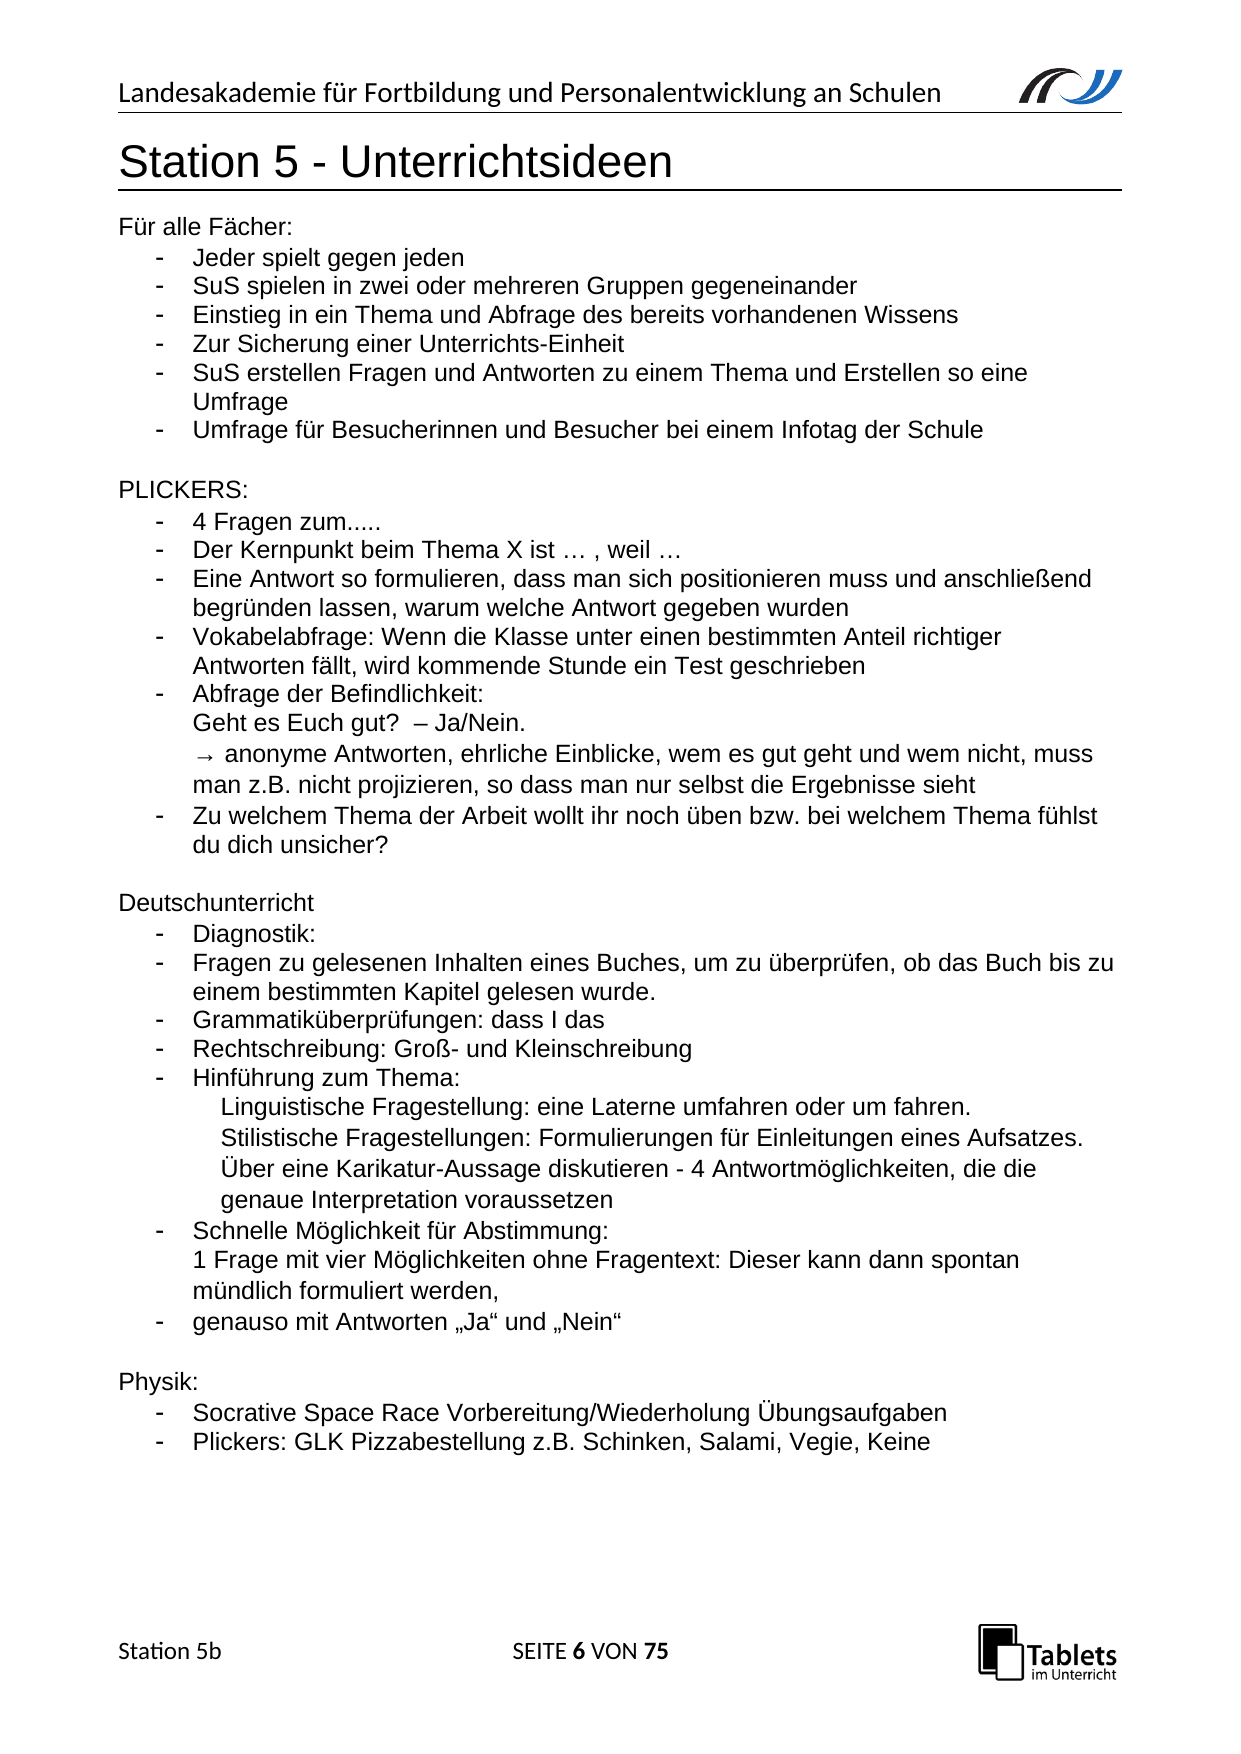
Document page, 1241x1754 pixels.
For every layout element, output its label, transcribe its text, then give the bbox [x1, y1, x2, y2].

list Für alle Fächer: [118, 211, 1122, 240]
text Der Kernpunkt beim Thema X ist … , weil … [155, 535, 1122, 564]
list Linguistische Fragestellung: eine Laterne umfahren oder um fahren. [192, 1092, 1122, 1121]
list Physik: [118, 1367, 1122, 1396]
list Deutschunterricht [118, 888, 1122, 916]
text Hinführung zum Thema: [155, 1063, 1122, 1092]
list Stilistische Fragestellungen: Formulierungen für Einleitungen eines Aufsatzes. [192, 1123, 1122, 1152]
text genauso mit Antworten „Ja“ und „Nein“ [155, 1307, 1122, 1336]
list PLICKERS: [118, 475, 1122, 504]
text Abfrage der Befindlichkeit: [155, 679, 1122, 708]
text Eine Antwort so formulieren, dass man sich positionieren muss und anschließend begründen lassen, warum welche Antwort gegeben wurden [155, 564, 1122, 622]
list Über eine Karikatur-Aussage diskutieren - 4 Antwortmöglichkeiten, die die genaue Interpretation voraussetzen [192, 1154, 1122, 1214]
list 1 Frage mit vier Möglichkeiten ohne Fragentext: Dieser kann dann spontan mündlich formuliert werden, [192, 1245, 1122, 1304]
list Geht es Euch gut? – Ja/Nein. [192, 708, 1122, 737]
text Plickers: GLK Pizzabestellung z.B. Schinken, Salami, Vegie, Keine [155, 1427, 1122, 1456]
text Zur Sicherung einer Unterrichts-Einheit [155, 329, 1122, 358]
text Vokabelabfrage: Wenn die Klasse unter einen bestimmten Anteil richtiger Antworten fällt, wird kommende Stunde ein Test geschrieben [155, 622, 1122, 679]
text Rechtschreibung: Groß- und Kleinschreibung [155, 1034, 1122, 1063]
text Umfrage für Besucherinnen und Besucher bei einem Infotag der Schule [155, 416, 1122, 444]
picture [978, 1624, 1123, 1683]
text Diagnostik: [155, 919, 1122, 948]
list → anonyme Antworten, ehrliche Einblicke, wem es gut geht und wem nicht, muss man z.B. nicht projizieren, so dass man nur selbst die Ergebnisse sieht [192, 739, 1122, 799]
text Socrative Space Race Vorbereitung/Wiederholung Übungsaufgaben [155, 1398, 1122, 1427]
text Jeder spielt gegen jeden [155, 242, 1122, 271]
picture [1017, 66, 1124, 106]
text Station 5 - Unterrichtsideen [118, 135, 1122, 189]
text Einstieg in ein Thema und Abfrage des bereits vorhandenen Wissens [155, 300, 1122, 329]
text Fragen zu gelesenen Inhalten eines Buches, um zu überprüfen, ob das Buch bis zu einem bestimmten Kapitel gelesen wurde. [155, 948, 1122, 1005]
text SuS spielen in zwei oder mehreren Gruppen gegeneinander [155, 271, 1122, 300]
text Schnelle Möglichkeit für Abstimmung: [155, 1216, 1122, 1245]
text 4 Fragen zum..... [155, 506, 1122, 535]
text SuS erstellen Fragen und Antworten zu einem Thema und Erstellen so eine Umfrage [155, 358, 1122, 416]
text Zu welchem Thema der Arbeit wollt ihr noch üben bzw. bei welchem Thema fühlst du dich unsicher? [155, 801, 1122, 888]
text Grammatiküberprüfungen: dass I das [155, 1005, 1122, 1034]
